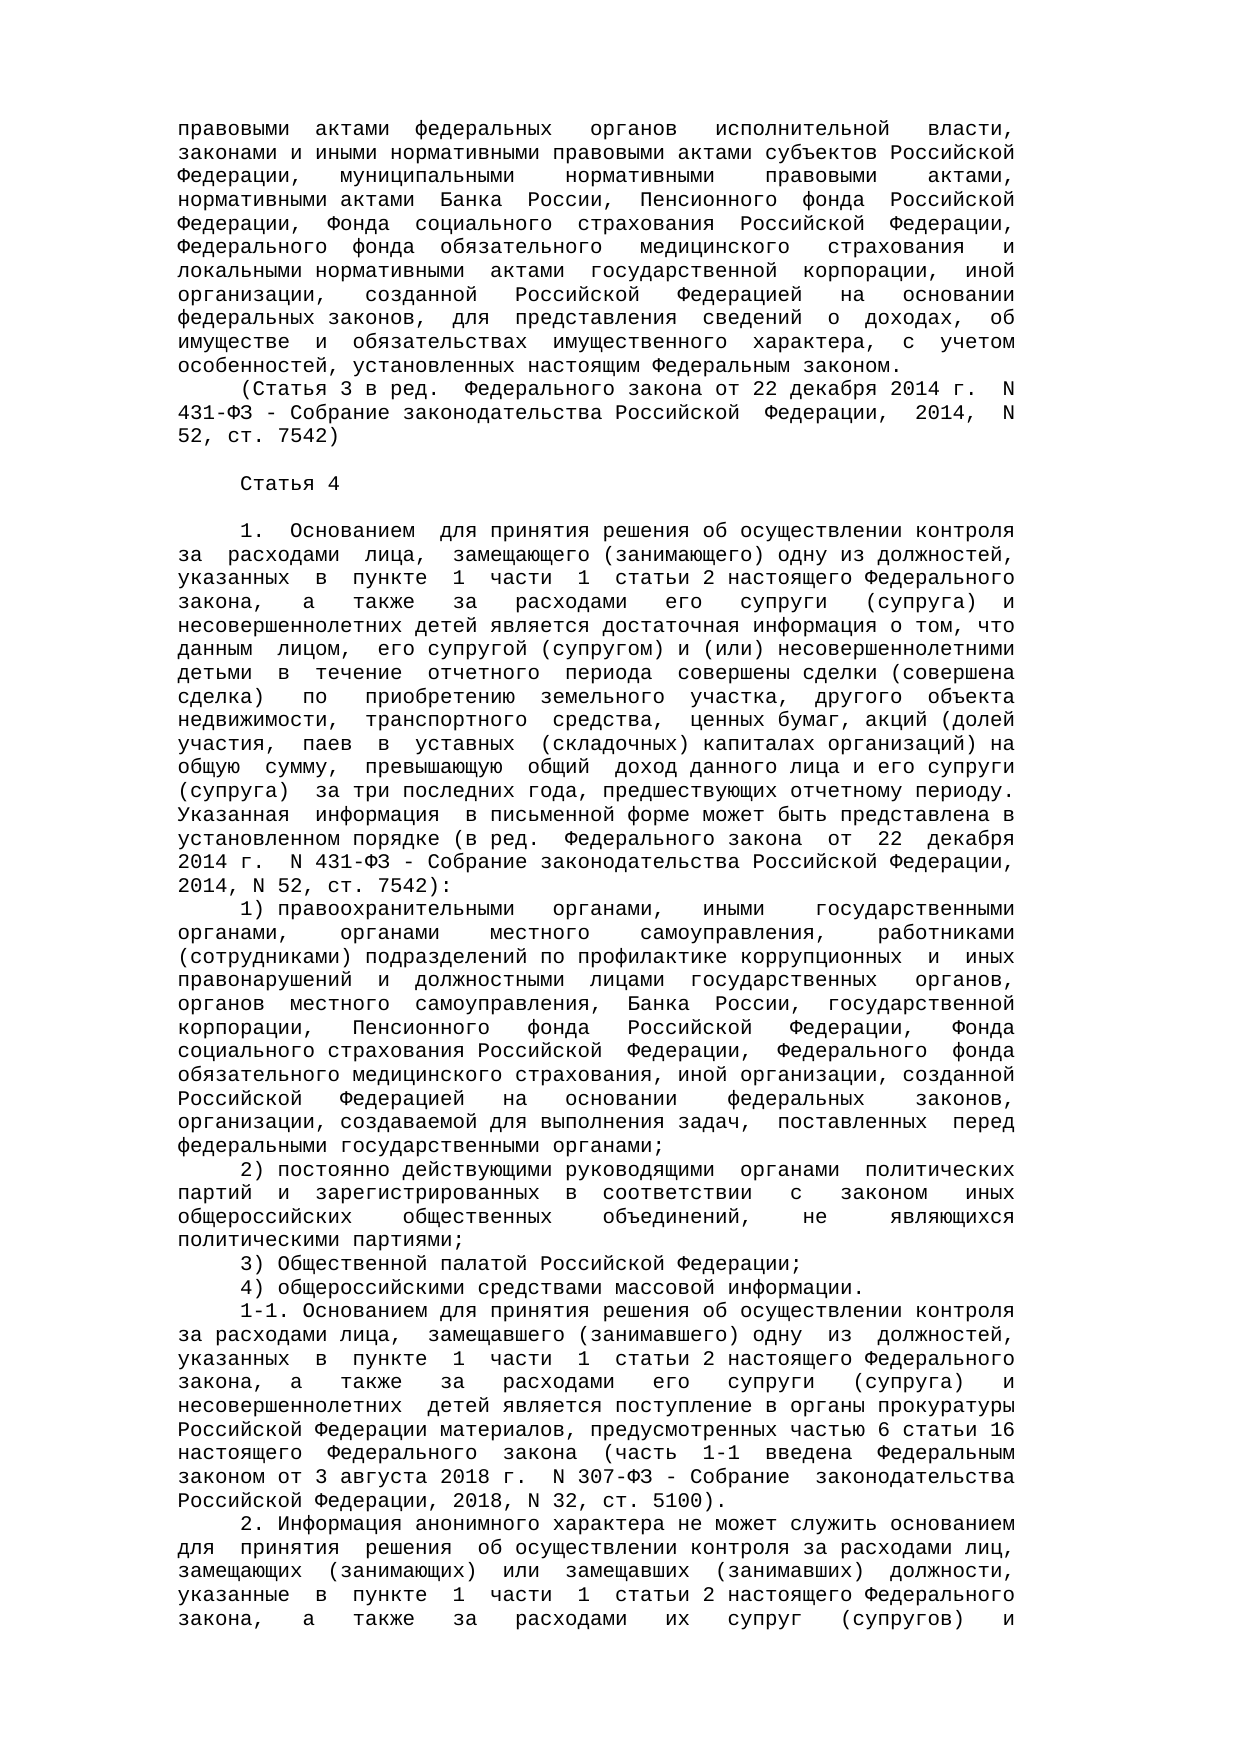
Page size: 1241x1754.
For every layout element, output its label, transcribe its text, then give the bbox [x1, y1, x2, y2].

text Российской Федерацией на основании федеральных законов, [177, 1088, 1152, 1111]
text органами, органами местного самоуправления, работниками [177, 922, 1152, 946]
text организации, создаваемой для выполнения задач, поставленных перед [177, 1111, 1152, 1135]
text 1-1. Основанием для принятия решения об осуществлении контроля [177, 1300, 1152, 1324]
text корпорации, Пенсионного фонда Российской Федерации, Фонда [177, 1017, 1152, 1040]
text правонарушений и должностными лицами государственных органов, [177, 969, 1152, 993]
text федеральными государственными органами; [177, 1135, 1152, 1158]
text имуществе и обязательствах имущественного характера, с учетом [177, 331, 1152, 354]
text закона, а также за расходами его супруги (супруга) и [177, 1371, 1152, 1395]
text указанные в пункте 1 части 1 статьи 2 настоящего Федерального [177, 1584, 1152, 1608]
text социального страхования Российской Федерации, Федерального фонда [177, 1040, 1152, 1064]
text (супруга) за три последних года, предшествующих отчетному периоду. [177, 780, 1152, 804]
text Российской Федерации, 2018, N 32, ст. 5100). [177, 1489, 1152, 1513]
text 2014 г. N 431-ФЗ - Собрание законодательства Российской Федерации, [177, 851, 1152, 875]
text участия, паев в уставных (складочных) капиталах организаций) на [177, 733, 1152, 757]
text 1) правоохранительными органами, иными государственными [177, 898, 1152, 922]
text 2014, N 52, ст. 7542): [177, 875, 1152, 898]
text партий и зарегистрированных в соответствии с законом иных [177, 1182, 1152, 1206]
text недвижимости, транспортного средства, ценных бумаг, акций (долей [177, 709, 1152, 733]
text (Статья 3 в ред. Федерального закона от 22 декабря 2014 г. N [177, 378, 1152, 402]
text несовершеннолетних детей является поступление в органы прокуратуры [177, 1395, 1152, 1419]
text Федерации, муниципальными нормативными правовыми актами, [177, 165, 1152, 189]
text детьми в течение отчетного периода совершены сделки (совершена [177, 662, 1152, 686]
text установленном порядке (в ред. Федерального закона от 22 декабря [177, 827, 1152, 851]
text Статья 4 [177, 473, 1152, 496]
text организации, созданной Российской Федерацией на основании [177, 284, 1152, 307]
text закона, а также за расходами его супруги (супруга) и [177, 591, 1152, 615]
text органов местного самоуправления, Банка России, государственной [177, 993, 1152, 1017]
text законом от 3 августа 2018 г. N 307-ФЗ - Собрание законодательства [177, 1466, 1152, 1489]
text указанных в пункте 1 части 1 статьи 2 настоящего Федерального [177, 1348, 1152, 1371]
text 2. Информация анонимного характера не может служить основанием [177, 1513, 1152, 1537]
text правовыми актами федеральных органов исполнительной власти, [177, 118, 1152, 142]
text данным лицом, его супругой (супругом) и (или) несовершеннолетними [177, 638, 1152, 662]
text 3) Общественной палатой Российской Федерации; [177, 1253, 1152, 1277]
text федеральных законов, для представления сведений о доходах, об [177, 307, 1152, 331]
text общероссийских общественных объединений, не являющихся [177, 1206, 1152, 1229]
text сделка) по приобретению земельного участка, другого объекта [177, 686, 1152, 709]
text 4) общероссийскими средствами массовой информации. [177, 1277, 1152, 1300]
text особенностей, установленных настоящим Федеральным законом. [177, 354, 1152, 378]
text 1. Основанием для принятия решения об осуществлении контроля [177, 520, 1152, 544]
text общую сумму, превышающую общий доход данного лица и его супруги [177, 757, 1152, 780]
text 52, ст. 7542) [177, 426, 1152, 449]
text за расходами лица, замещавшего (занимавшего) одну из должностей, [177, 1324, 1152, 1348]
text (сотрудниками) подразделений по профилактике коррупционных и иных [177, 946, 1152, 969]
text настоящего Федерального закона (часть 1-1 введена Федеральным [177, 1442, 1152, 1466]
text замещающих (занимающих) или замещавших (занимавших) должности, [177, 1561, 1152, 1584]
text для принятия решения об осуществлении контроля за расходами лиц, [177, 1537, 1152, 1561]
text за расходами лица, замещающего (занимающего) одну из должностей, [177, 544, 1152, 567]
text Российской Федерации материалов, предусмотренных частью 6 статьи 16 [177, 1419, 1152, 1442]
text обязательного медицинского страхования, иной организации, созданной [177, 1064, 1152, 1088]
text указанных в пункте 1 части 1 статьи 2 настоящего Федерального [177, 567, 1152, 591]
text закона, а также за расходами их супруг (супругов) и [177, 1608, 1152, 1631]
text политическими партиями; [177, 1229, 1152, 1253]
text нормативными актами Банка России, Пенсионного фонда Российской [177, 189, 1152, 213]
text 2) постоянно действующими руководящими органами политических [177, 1158, 1152, 1182]
text несовершеннолетних детей является достаточная информация о том, что [177, 615, 1152, 638]
text 431-ФЗ - Собрание законодательства Российской Федерации, 2014, N [177, 402, 1152, 426]
text Федерации, Фонда социального страхования Российской Федерации, [177, 213, 1152, 236]
text локальными нормативными актами государственной корпорации, иной [177, 260, 1152, 284]
text Федерального фонда обязательного медицинского страхования и [177, 236, 1152, 260]
text Указанная информация в письменной форме может быть представлена в [177, 804, 1152, 827]
text законами и иными нормативными правовыми актами субъектов Российской [177, 142, 1152, 165]
